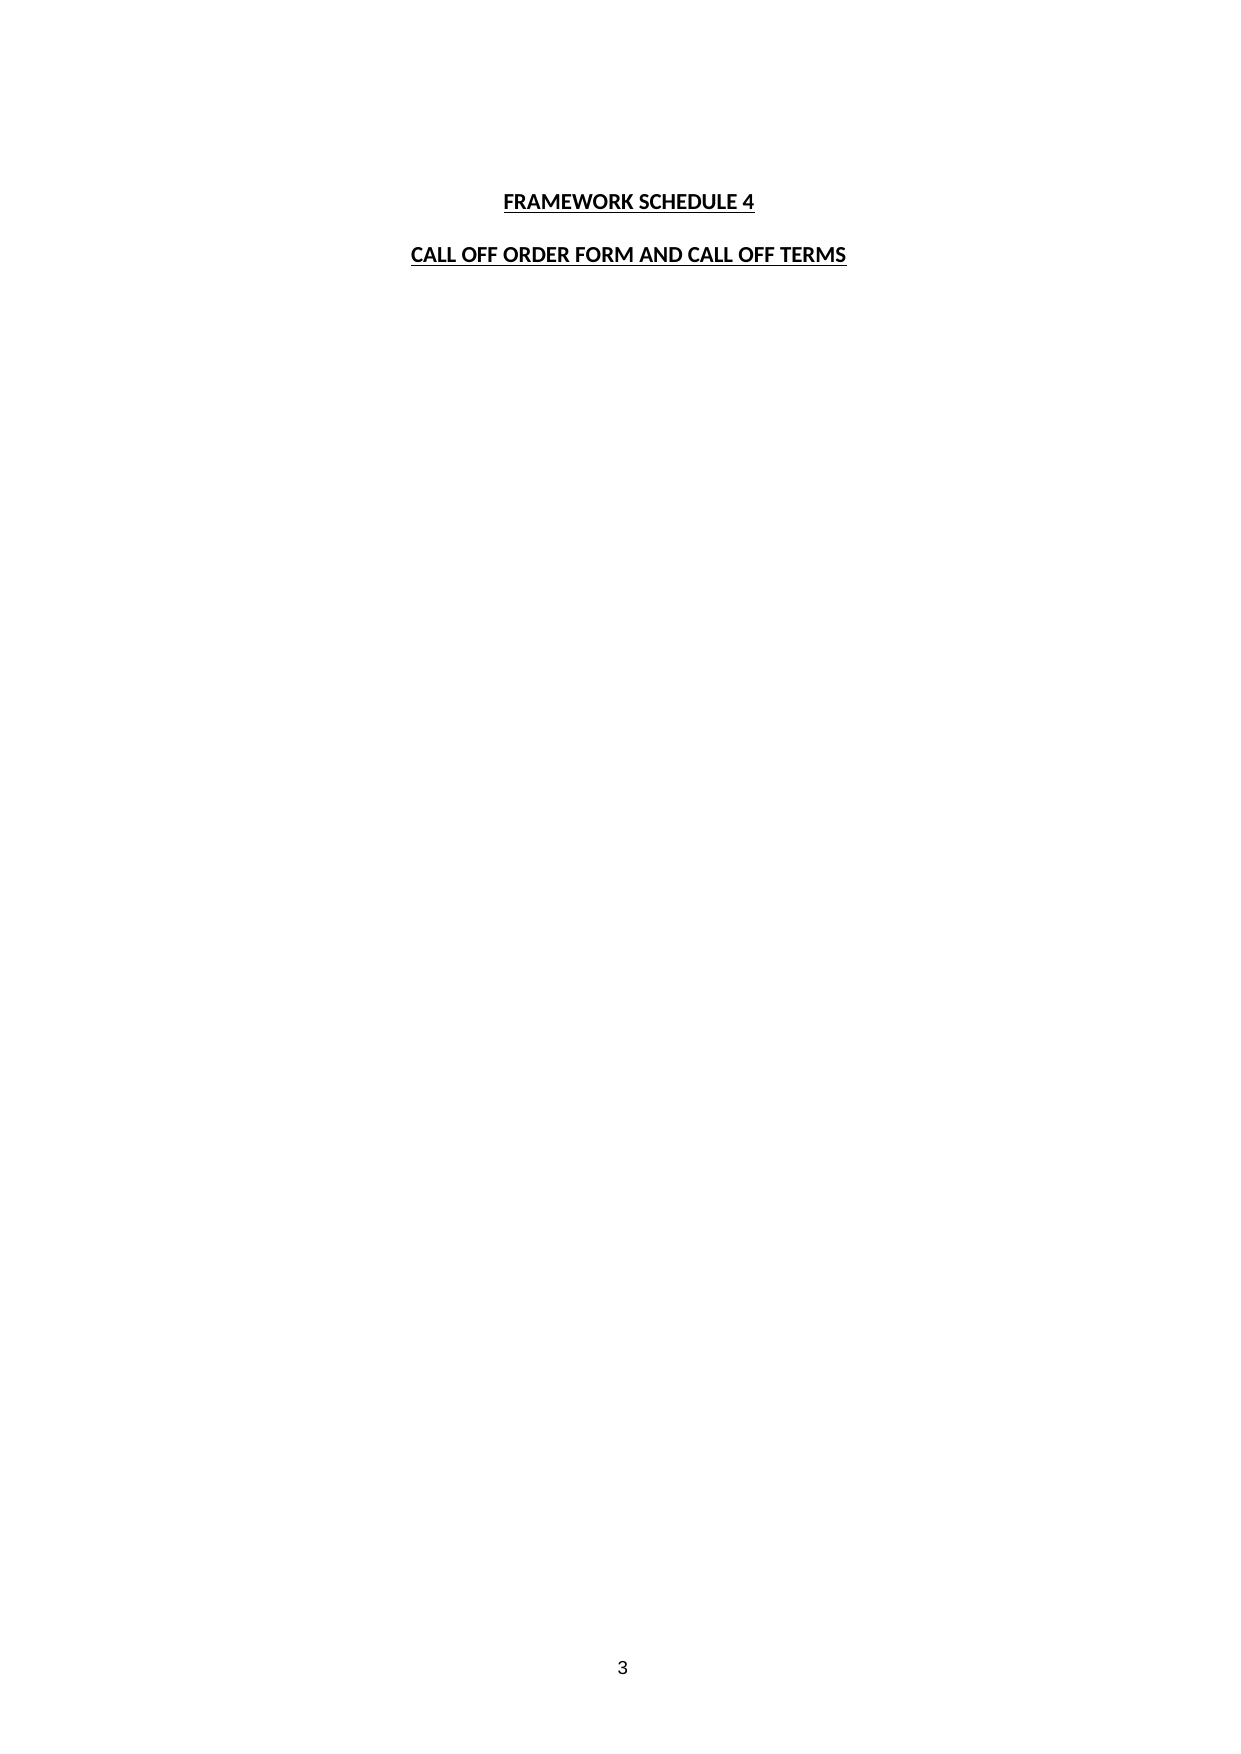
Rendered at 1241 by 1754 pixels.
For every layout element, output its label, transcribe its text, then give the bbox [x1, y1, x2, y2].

text FRAMEWORK SCHEDULE 4 [165, 187, 1093, 216]
text CALL OFF ORDER FORM AND CALL OFF TERMS [165, 241, 1093, 268]
